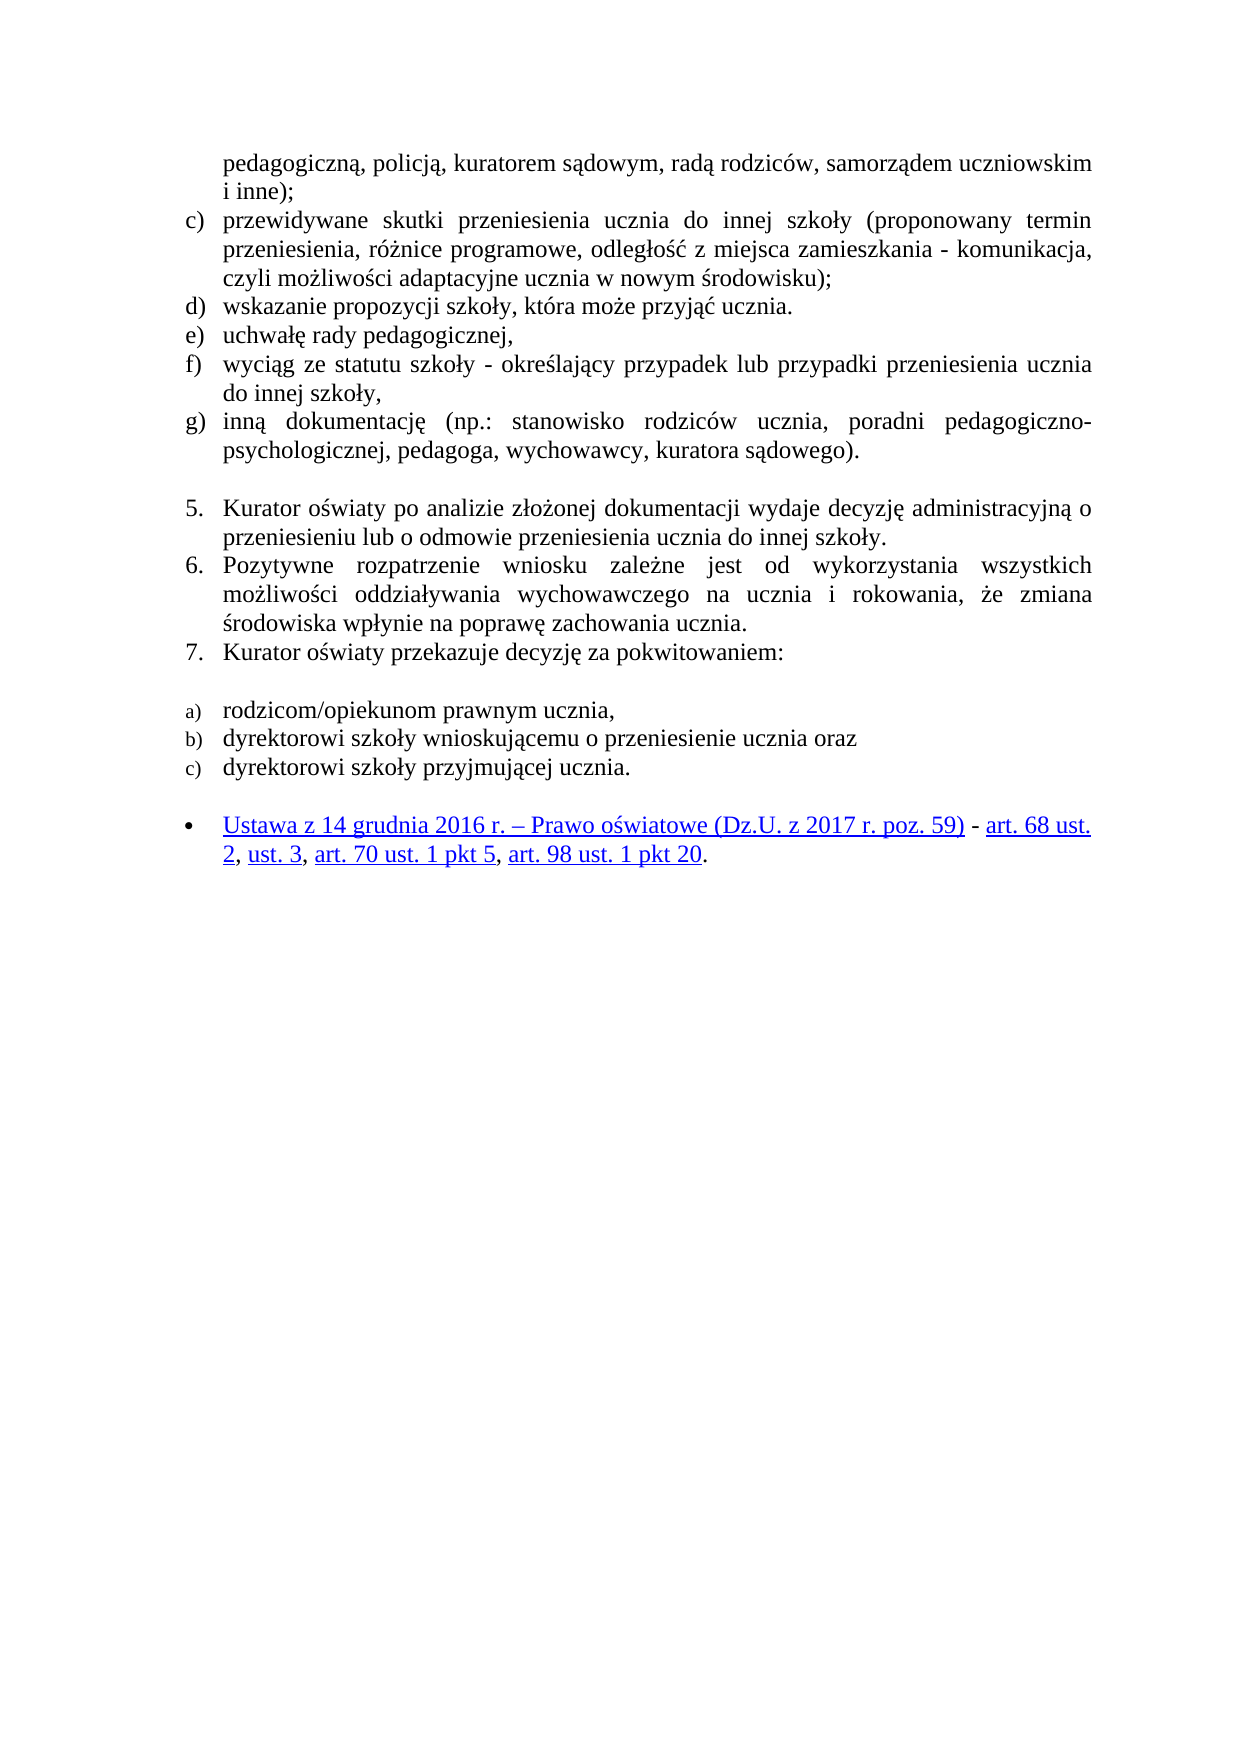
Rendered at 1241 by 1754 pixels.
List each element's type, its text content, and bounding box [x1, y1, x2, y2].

list wskazanie propozycji szkoły, która może przyjąć ucznia. [185, 291, 1093, 320]
list Kurator oświaty przekazuje decyzję za pokwitowaniem: [185, 637, 1093, 666]
list przewidywane skutki przeniesienia ucznia do innej szkoły (proponowany termin przeniesienia, różnice programowe, odległość z miejsca zamieszkania - komunikacja, czyli możliwości adaptacyjne ucznia w nowym środowisku); [185, 205, 1093, 291]
list Pozytywne rozpatrzenie wniosku zależne jest od wykorzystania wszystkich możliwości oddziaływania wychowawczego na ucznia i rokowania, że zmiana środowiska wpłynie na poprawę zachowania ucznia. [185, 551, 1093, 637]
list uchwałę rady pedagogicznej, [185, 320, 1093, 349]
list dyrektorowi szkoły wnioskującemu o przeniesienie ucznia oraz [185, 723, 1093, 752]
list inną dokumentację (np.: stanowisko rodziców ucznia, poradni pedagogiczno-psychologicznej, pedagoga, wychowawcy, kuratora sądowego). [185, 406, 1093, 464]
list rodzicom/opiekunom prawnym ucznia, [185, 695, 1093, 723]
list Ustawa z 14 grudnia 2016 r. – Prawo oświatowe (Dz.U. z 2017 r. poz. 59) - art. 68 ust. 2, ust. 3, art. 70 ust. 1 pkt 5, art. 98 ust. 1 pkt 20. [185, 810, 1093, 868]
list Kurator oświaty po analizie złożonej dokumentacji wydaje decyzję administracyjną o przeniesieniu lub o odmowie przeniesienia ucznia do innej szkoły. [185, 493, 1093, 551]
list dyrektorowi szkoły przyjmującej ucznia. [185, 752, 1093, 781]
list wyciąg ze statutu szkoły - określający przypadek lub przypadki przeniesienia ucznia do innej szkoły, [185, 349, 1093, 406]
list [185, 148, 1093, 205]
